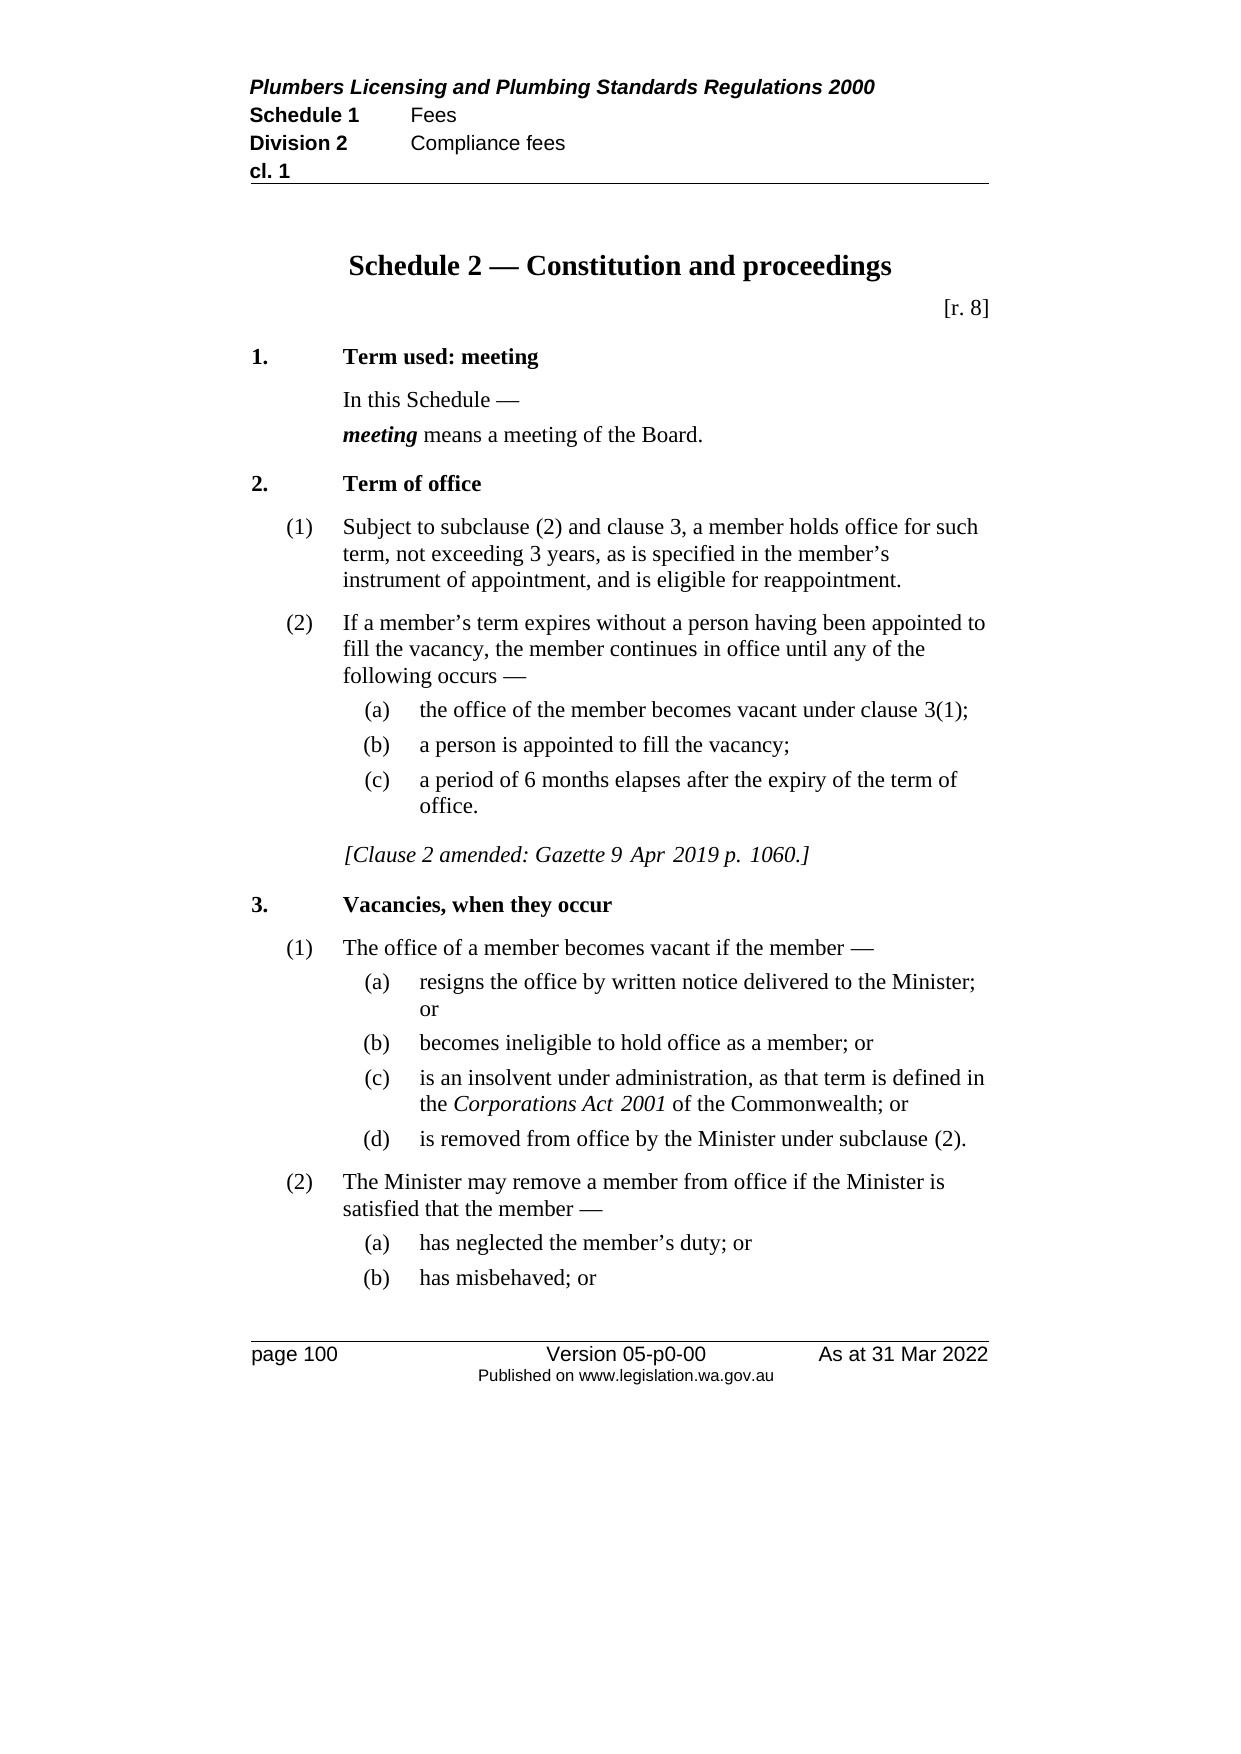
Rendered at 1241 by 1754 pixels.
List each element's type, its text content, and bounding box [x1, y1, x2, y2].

text (2) If a member’s term expires without a person having been appointed to fill the vacancy, the member continues in office until any of the following occurs — [251, 609, 989, 688]
text meeting means a meeting of the Board. [251, 421, 989, 447]
text (1) The office of a member becomes vacant if the member — [251, 934, 989, 960]
text (b) a person is appointed to fill the vacancy; [251, 731, 989, 757]
subtitle 2. Term of office [251, 470, 989, 497]
text [Clause 2 amended: Gazette 9 Apr 2019 p. 1060.] [251, 841, 989, 868]
text (a) has neglected the member’s duty; or [251, 1229, 989, 1256]
text [r. 8] [251, 294, 989, 320]
text (d) is removed from office by the Minister under subclause (2). [251, 1125, 989, 1152]
text (b) becomes ineligible to hold office as a member; or [251, 1029, 989, 1056]
text (a) the office of the member becomes vacant under clause 3(1); [251, 696, 989, 723]
text (1) Subject to subclause (2) and clause 3, a member holds office for such term, not exceeding 3 years, as is specified in the member’s instrument of appointment, and is eligible for reappointment. [251, 513, 989, 592]
text (2) The Minister may remove a member from office if the Minister is satisfied that the member — [251, 1168, 989, 1221]
subtitle Schedule 2 — Constitution and proceedings [251, 248, 989, 282]
text (b) has misbehaved; or [251, 1264, 989, 1290]
text (c) a period of 6 months elapses after the expiry of the term of office. [251, 766, 989, 818]
text In this Schedule — [251, 386, 989, 413]
subtitle 1. Term used: meeting [251, 343, 989, 370]
text (a) resigns the office by written notice delivered to the Minister; or [251, 968, 989, 1021]
text (c) is an insolvent under administration, as that term is defined in the Corporations Act 2001 of the Commonwealth; or [251, 1064, 989, 1117]
subtitle 3. Vacancies, when they occur [251, 891, 989, 917]
